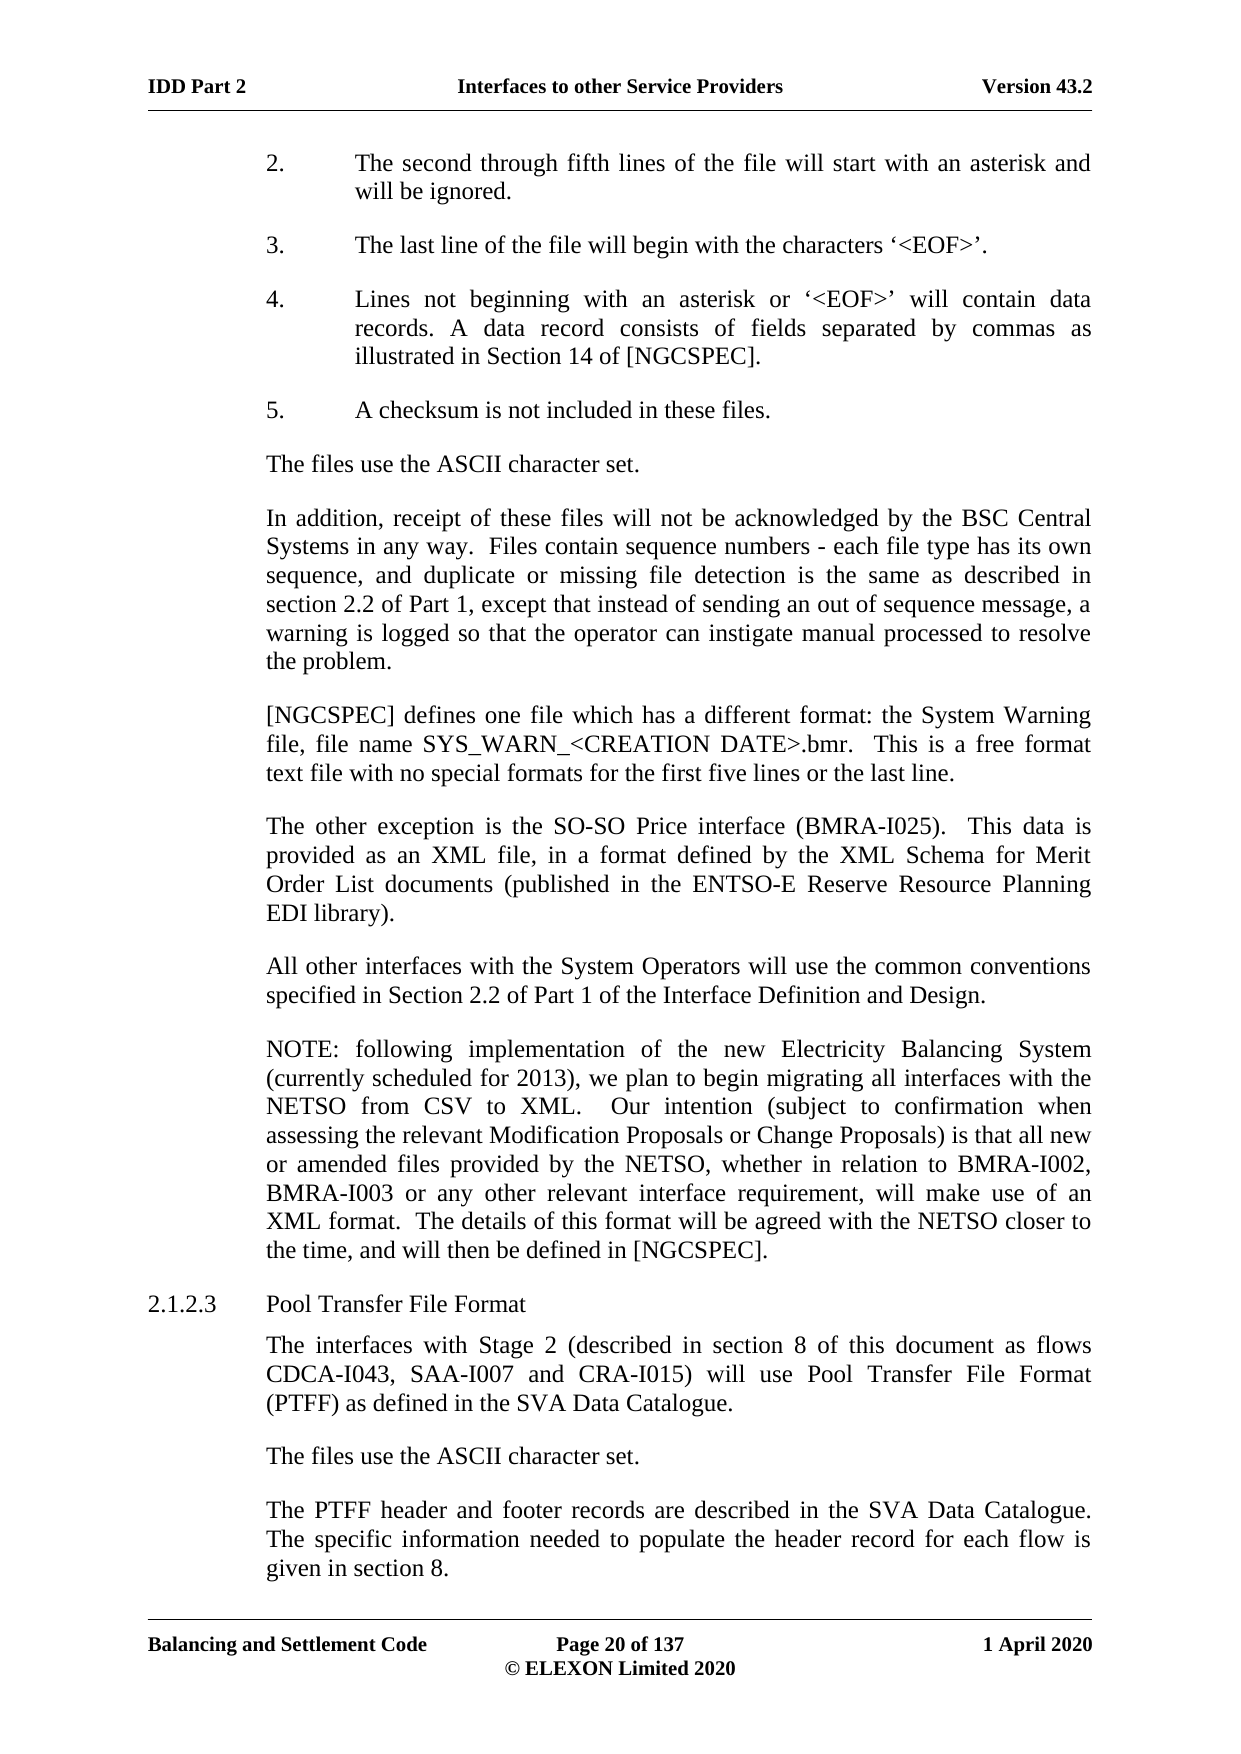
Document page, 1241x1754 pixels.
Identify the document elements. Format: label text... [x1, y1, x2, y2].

list The last line of the file will begin with the characters ‘<EOF>’. [266, 230, 1092, 259]
text All other interfaces with the System Operators will use the common conventions specified in Section 2.2 of Part 1 of the Interface Definition and Design. [266, 951, 1092, 1009]
text The files use the ASCII character set. [266, 449, 1092, 478]
text The other exception is the SO-SO Price interface (BMRA-I025). This data is provided as an XML file, in a format defined by the XML Schema for Merit Order List documents (published in the ENTSO-E Reserve Resource Planning EDI library). [266, 811, 1092, 926]
list A checksum is not included in these files. [266, 395, 1092, 424]
text The interfaces with Stage 2 (described in section 8 of this document as flows CDCA-I043, SAA-I007 and CRA-I015) will use Pool Transfer File Format (PTFF) as defined in the SVA Data Catalogue. [266, 1330, 1092, 1416]
subtitle Pool Transfer File Format [148, 1289, 1092, 1318]
list The second through fifth lines of the file will start with an asterisk and will be ignored. [266, 148, 1092, 205]
text In addition, receipt of these files will not be acknowledged by the BSC Central Systems in any way. Files contain sequence numbers - each file type has its own sequence, and duplicate or missing file detection is the same as described in section 2.2 of Part 1, except that instead of sending an out of sequence message, a warning is logged so that the operator can instigate manual processed to resolve the problem. [266, 503, 1092, 675]
text [NGCSPEC] defines one file which has a different format: the System Warning file, file name SYS_WARN_<CREATION DATE>.bmr. This is a free format text file with no special formats for the first five lines or the last line. [266, 700, 1092, 786]
text The files use the ASCII character set. [266, 1441, 1092, 1470]
text NOTE: following implementation of the new Electricity Balancing System (currently scheduled for 2013), we plan to begin migrating all interfaces with the NETSO from CSV to XML. Our intention (subject to confirmation when assessing the relevant Modification Proposals or Change Proposals) is that all new or amended files provided by the NETSO, whether in relation to BMRA-I002, BMRA-I003 or any other relevant interface requirement, will make use of an XML format. The details of this format will be agreed with the NETSO closer to the time, and will then be defined in [NGCSPEC]. [266, 1034, 1092, 1264]
text The PTFF header and footer records are described in the SVA Data Catalogue. The specific information needed to populate the header record for each flow is given in section 8. [266, 1495, 1092, 1581]
list Lines not beginning with an asterisk or ‘<EOF>’ will contain data records. A data record consists of fields separated by commas as illustrated in Section 14 of [NGCSPEC]. [266, 284, 1092, 370]
